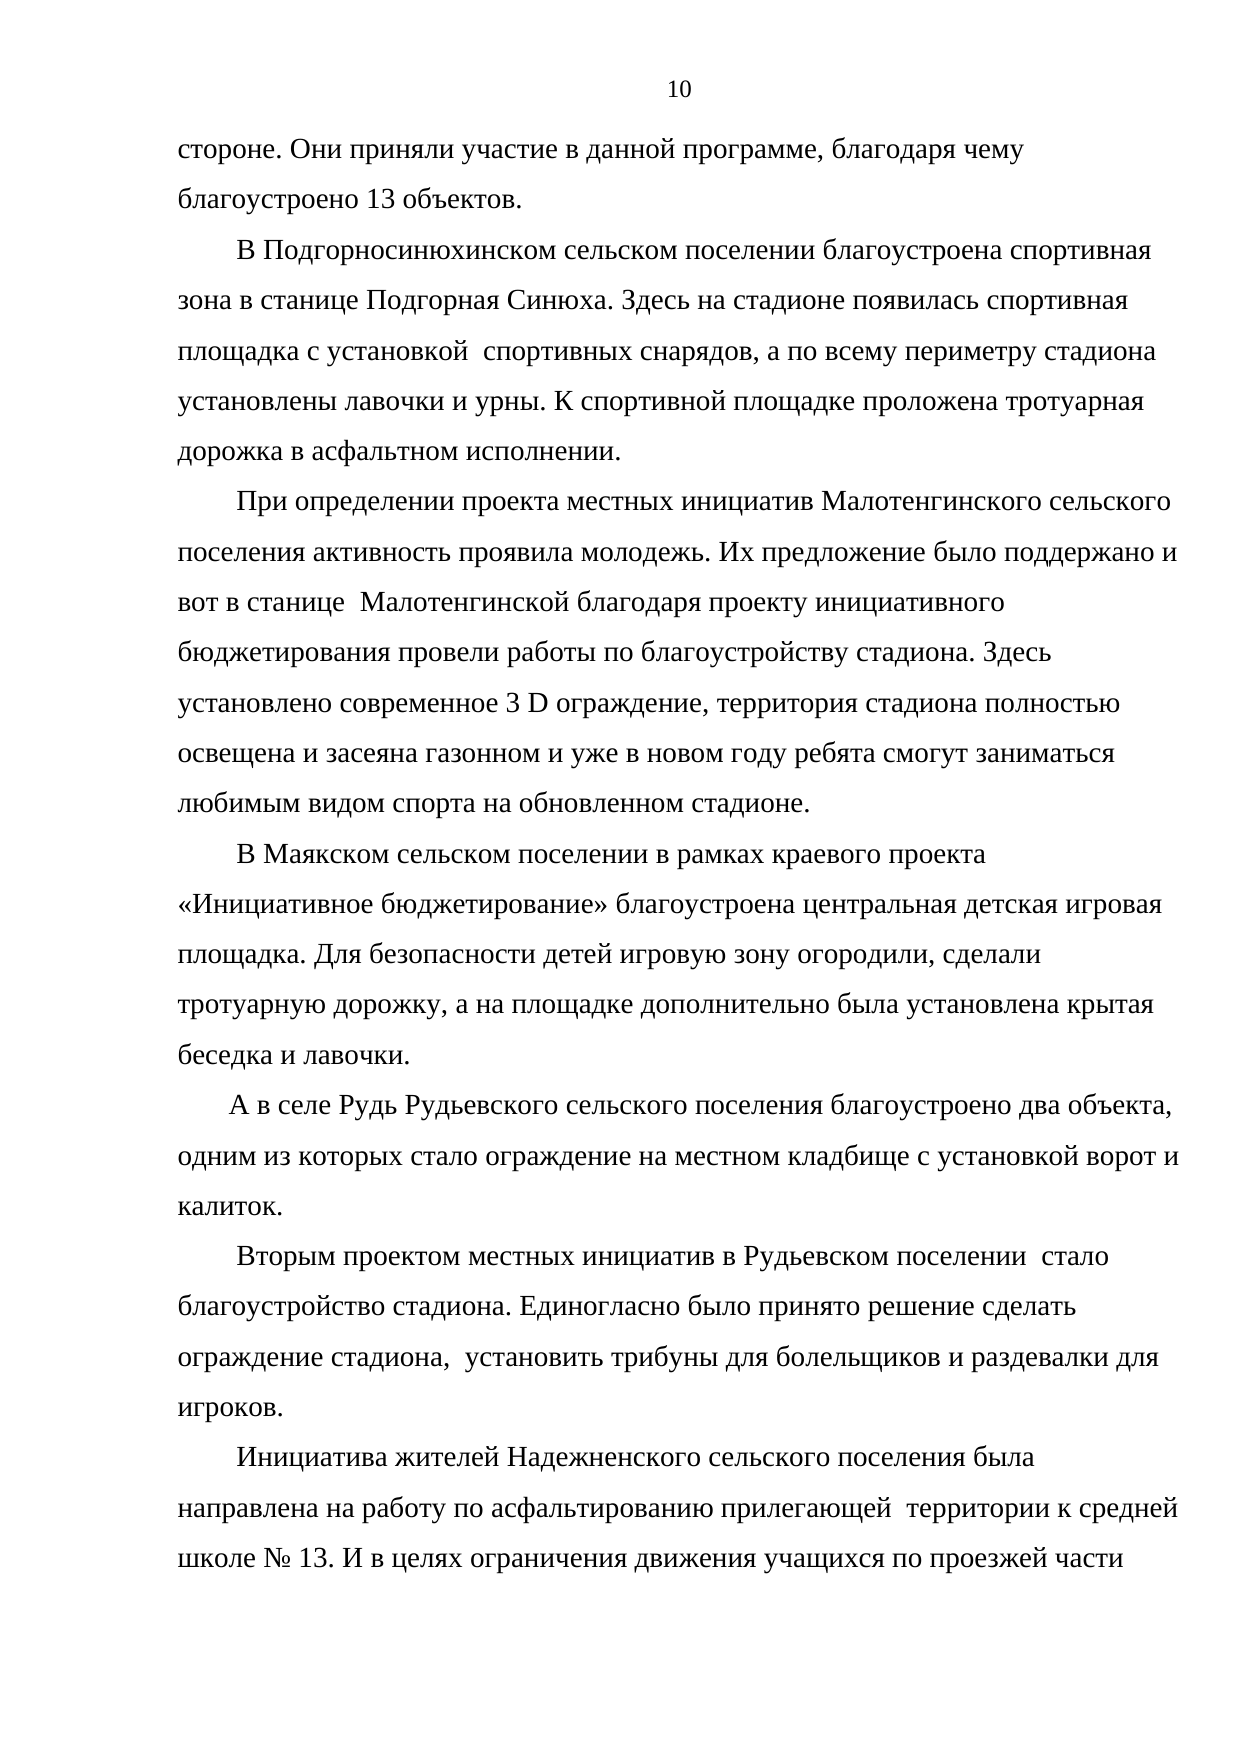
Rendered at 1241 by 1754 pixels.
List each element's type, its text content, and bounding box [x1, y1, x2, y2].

text А в селе Рудь Рудьевского сельского поселения благоустроено два объекта, одним из которых стало ограждение на местном кладбище с установкой ворот и калиток. [177, 1087, 1181, 1221]
text При определении проекта местных инициатив Малотенгинского сельского поселения активность проявила молодежь. Их предложение было поддержано и вот в станице Малотенгинской благодаря проекту инициативного бюджетирования провели работы по благоустройству стадиона. Здесь установлено современное 3 D ограждение, территория стадиона полностью освещена и засеяна газонном и уже в новом году ребята смогут заниматься любимым видом спорта на обновленном стадионе. [177, 483, 1181, 819]
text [177, 1439, 1181, 1574]
text Вторым проектом местных инициатив в Рудьевском поселении стало благоустройство стадиона. Единогласно было принято решение сделать ограждение стадиона, установить трибуны для болельщиков и раздевалки для игроков. [177, 1238, 1181, 1423]
text В Подгорносинюхинском сельском поселении благоустроена спортивная зона в станице Подгорная Синюха. Здесь на стадионе появилась спортивная площадка с установкой спортивных снарядов, а по всему периметру стадиона установлены лавочки и урны. К спортивной площадке проложена тротуарная дорожка в асфальтном исполнении. [177, 232, 1181, 467]
text В Маякском сельском поселении в рамках краевого проекта «Инициативное бюджетирование» благоустроена центральная детская игровая площадка. Для безопасности детей игровую зону огородили, сделали тротуарную дорожку, а на площадке дополнительно была установлена крытая беседка и лавочки. [177, 836, 1181, 1071]
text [177, 131, 1181, 215]
